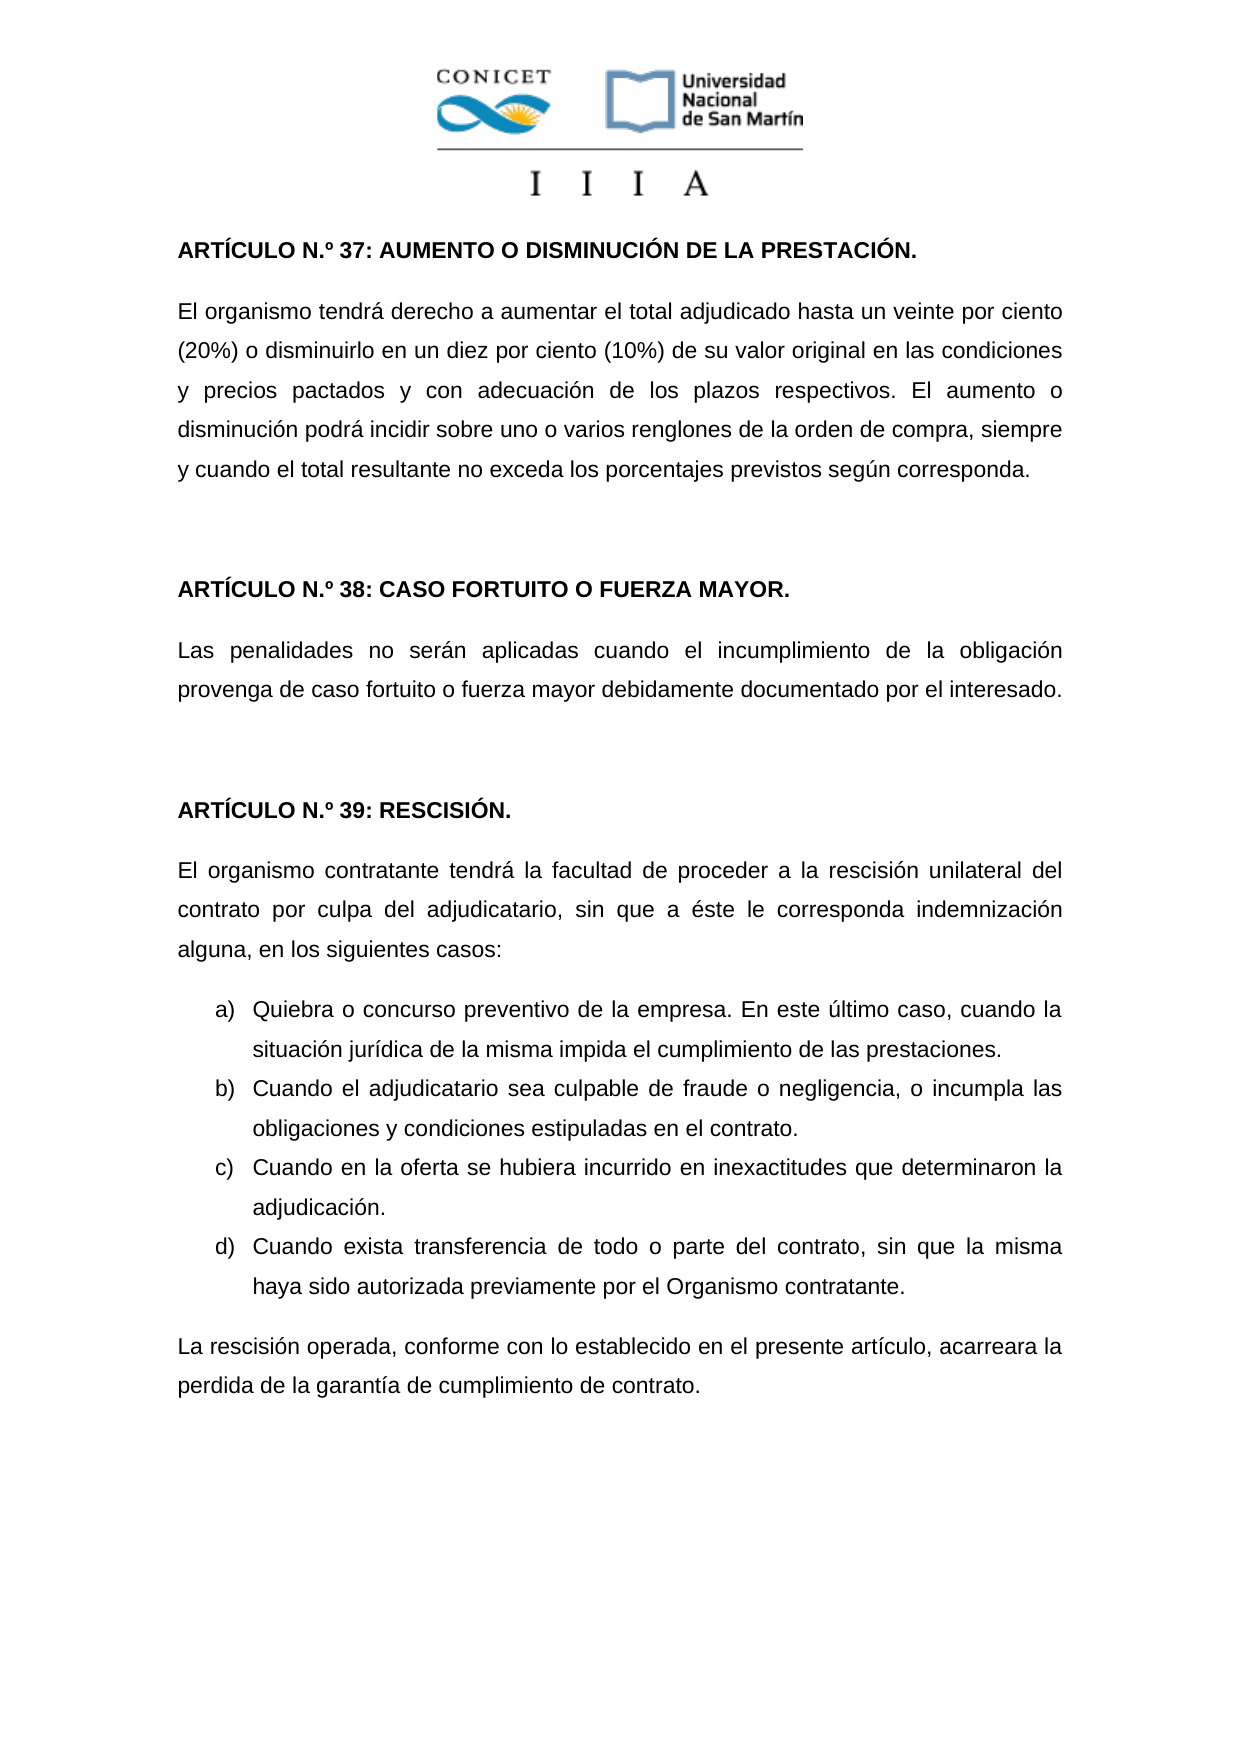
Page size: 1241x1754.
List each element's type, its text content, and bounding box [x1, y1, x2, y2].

subtitle ARTÍCULO N.º 38: CASO FORTUITO O FUERZA MAYOR. [177, 576, 1063, 603]
text El organismo contratante tendrá la facultad de proceder a la rescisión unilateral del contrato por culpa del adjudicatario, sin que a éste le corresponda indemnización alguna, en los siguientes casos: [177, 857, 1063, 962]
text La rescisión operada, conforme con lo establecido en el presente artículo, acarreara la perdida de la garantía de cumplimiento de contrato. [177, 1333, 1063, 1399]
list Quiebra o concurso preventivo de la empresa. En este último caso, cuando la situación jurídica de la misma impida el cumplimiento de las prestaciones. [215, 996, 1063, 1062]
list Cuando exista transferencia de todo o parte del contrato, sin que la misma haya sido autorizada previamente por el Organismo contratante. [215, 1233, 1063, 1299]
picture [437, 53, 803, 210]
list Cuando en la oferta se hubiera incurrido en inexactitudes que determinaron la adjudicación. [215, 1154, 1063, 1220]
list Cuando el adjudicatario sea culpable de fraude o negligencia, o incumpla las obligaciones y condiciones estipuladas en el contrato. [215, 1075, 1063, 1141]
text Las penalidades no serán aplicadas cuando el incumplimiento de la obligación provenga de caso fortuito o fuerza mayor debidamente documentado por el interesado. [177, 637, 1063, 702]
subtitle ARTÍCULO N.º 39: RESCISIÓN. [177, 797, 1063, 823]
text El organismo tendrá derecho a aumentar el total adjudicado hasta un veinte por ciento (20%) o disminuirlo en un diez por ciento (10%) de su valor original en las condiciones y precios pactados y con adecuación de los plazos respectivos. El aumento o disminución podrá incidir sobre uno o varios renglones de la orden de compra, siempre y cuando el total resultante no exceda los porcentajes previstos según corresponda. [177, 298, 1063, 482]
subtitle ARTÍCULO N.º 37: AUMENTO O DISMINUCIÓN DE LA PRESTACIÓN. [177, 237, 1063, 264]
